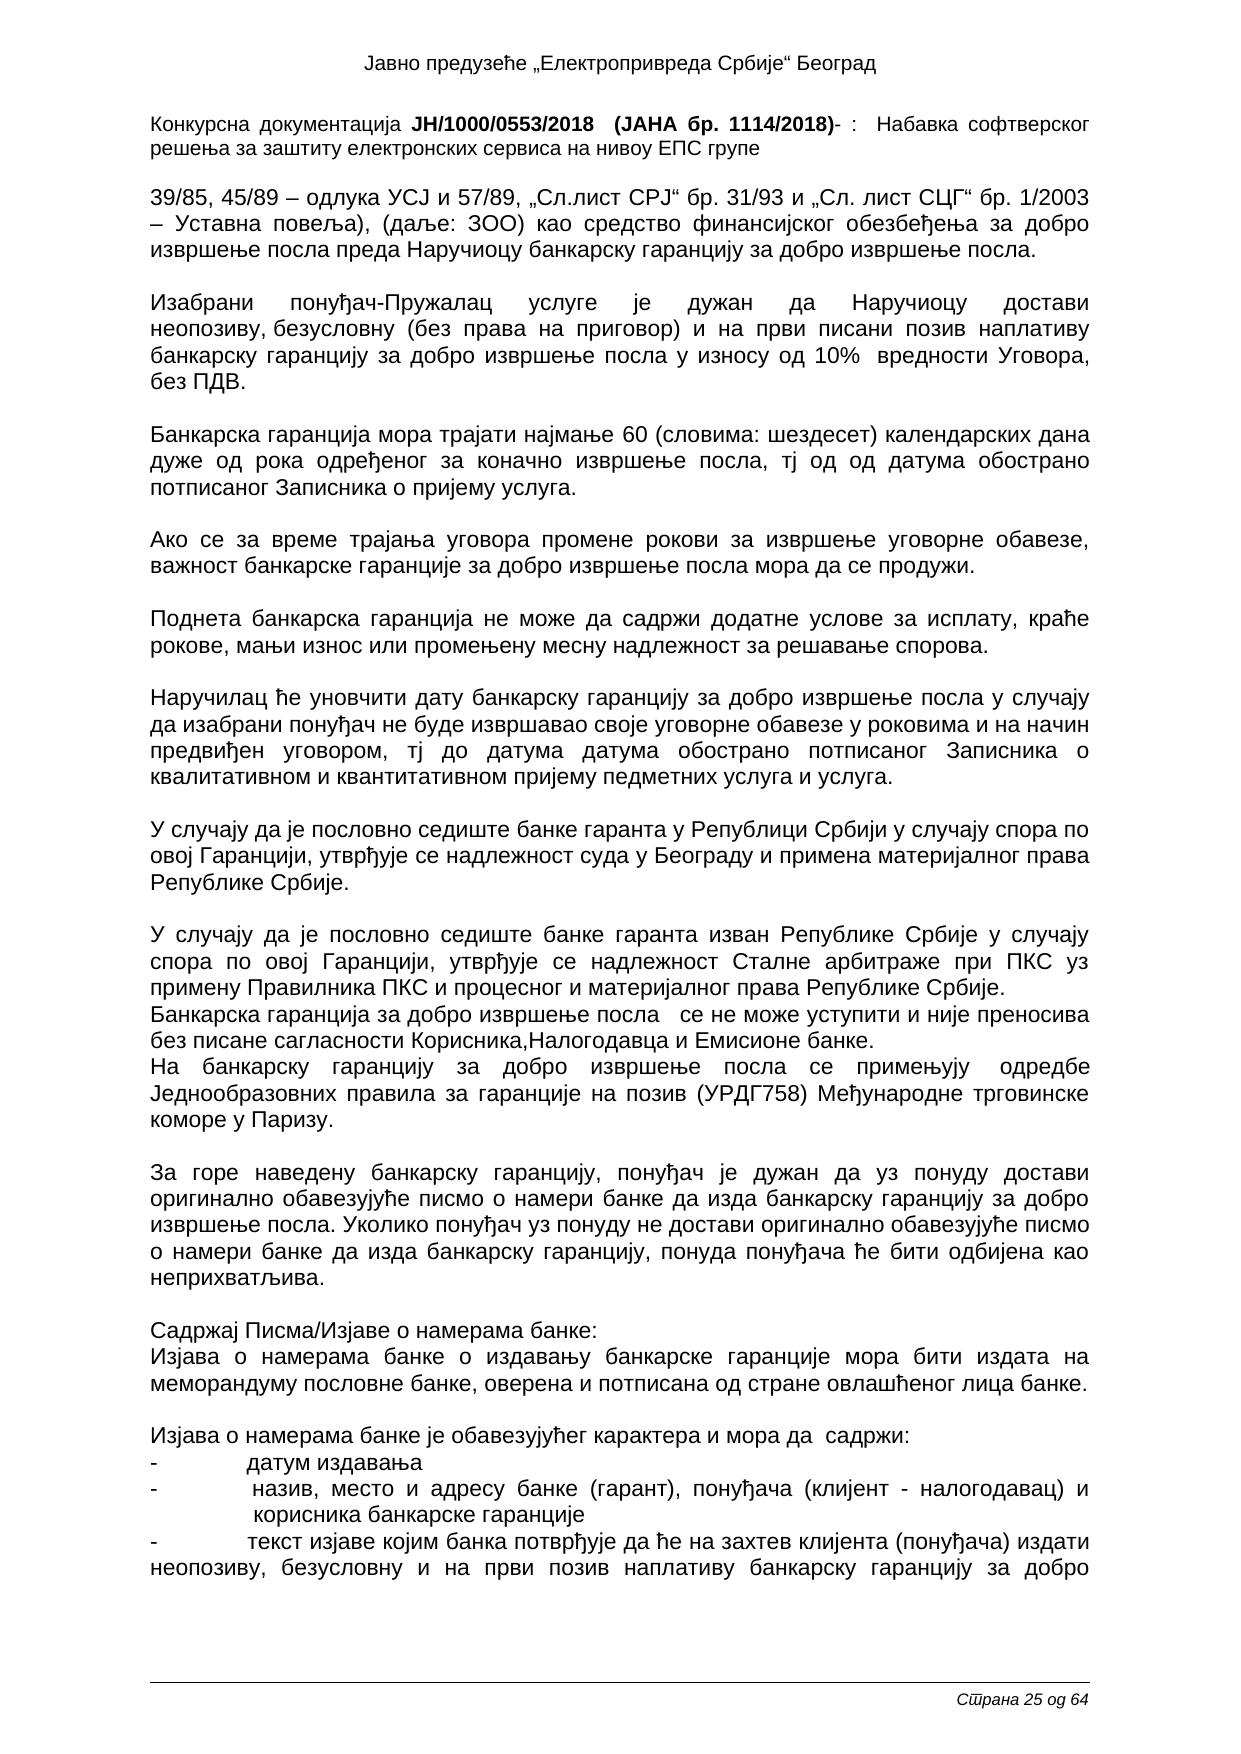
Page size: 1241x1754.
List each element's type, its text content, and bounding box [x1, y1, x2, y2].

text Садржај Писма/Изјаве о намерама банке: [150, 1317, 1090, 1343]
text Изјава о намерама банке о издавању банкарске гаранције мора бити издата на меморандуму пословне банке, оверена и потписана од стране овлашћеног лица банке. [150, 1343, 1090, 1396]
text Наручилац ће уновчити дату банкарску гаранцију за добро извршење посла у случају да изабрани понуђач не буде извршавао своје уговорне обавезе у роковима и на начин предвиђен уговором, тј до датума датума обострано потписаног Записника о квалитативном и квантитативном пријему педметних услуга и услуга. [150, 684, 1090, 790]
text Поднета банкарска гаранција не може да садржи додатне услове за исплату, краће рокове, мањи износ или промењену месну надлежност за решавање спорова. [150, 605, 1090, 658]
text - датум издавања [150, 1448, 1090, 1475]
text Банкарска гаранција мора трајати најмање 60 (словима: шездесет) календарских дана дуже од рока одређеног за коначно извршење посла, тј од од датума обострано потписаног Записника о пријему услуга. [150, 421, 1090, 500]
text Изјава о намерама банке je обавезујућег карактера и мора да садржи: [150, 1422, 1090, 1448]
text - назив, место и адресу банке (гарант), понуђача (клијент - налогодавац) и корисника банкарске гаранције [150, 1475, 1090, 1528]
text За горе наведену банкарску гаранцију, понуђач је дужан да уз понуду достави оригинално обавезујуће писмо о намери банке да изда банкарску гаранцију за добро извршење посла. Уколико понуђач уз понуду не достави оригинално обавезујуће писмо о намери банке да изда банкарску гаранцију, понуда понуђача ће бити одбијена као неприхватљива. [150, 1159, 1090, 1290]
text У случају да је пословно седиште банке гаранта изван Републике Србије у случају спора по овој Гаранцији, утврђује се надлежност Сталне арбитраже при ПКС уз примену Правилника ПКС и процесног и материјалног права Републике Србије. [150, 921, 1090, 1001]
text На банкарску гаранцију за добро извршење посла се примењују одредбе Једнообразовних правила за гаранције на позив (УРДГ758) Међународне трговинске коморе у Паризу. [150, 1053, 1090, 1132]
text Ако се за време трајања уговора промене рокови за извршење уговорне обавезе, важност банкарске гаранције за добро извршење посла мора да се продужи. [150, 526, 1090, 579]
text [150, 1528, 1090, 1580]
text У случају да је пословно седиште банке гаранта у Републици Србији у случају спора по овој Гаранцији, утврђује се надлежност суда у Београду и примена материјалног права Републике Србије. [150, 816, 1090, 895]
text Изабрани понуђач-Пружалац услуге је дужан да Наручиоцу достави неопозиву, безусловну (без права на приговор) и на први писани позив наплативу банкарску гаранцију за добро извршење посла у износу од 10% вредности Уговора, без ПДВ. [150, 289, 1090, 394]
text Банкарска гаранција за добро извршење посла се не може уступити и није преносива без писане сагласности Корисника,Налогодавца и Емисионе банке. [150, 1001, 1090, 1053]
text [150, 183, 1090, 263]
